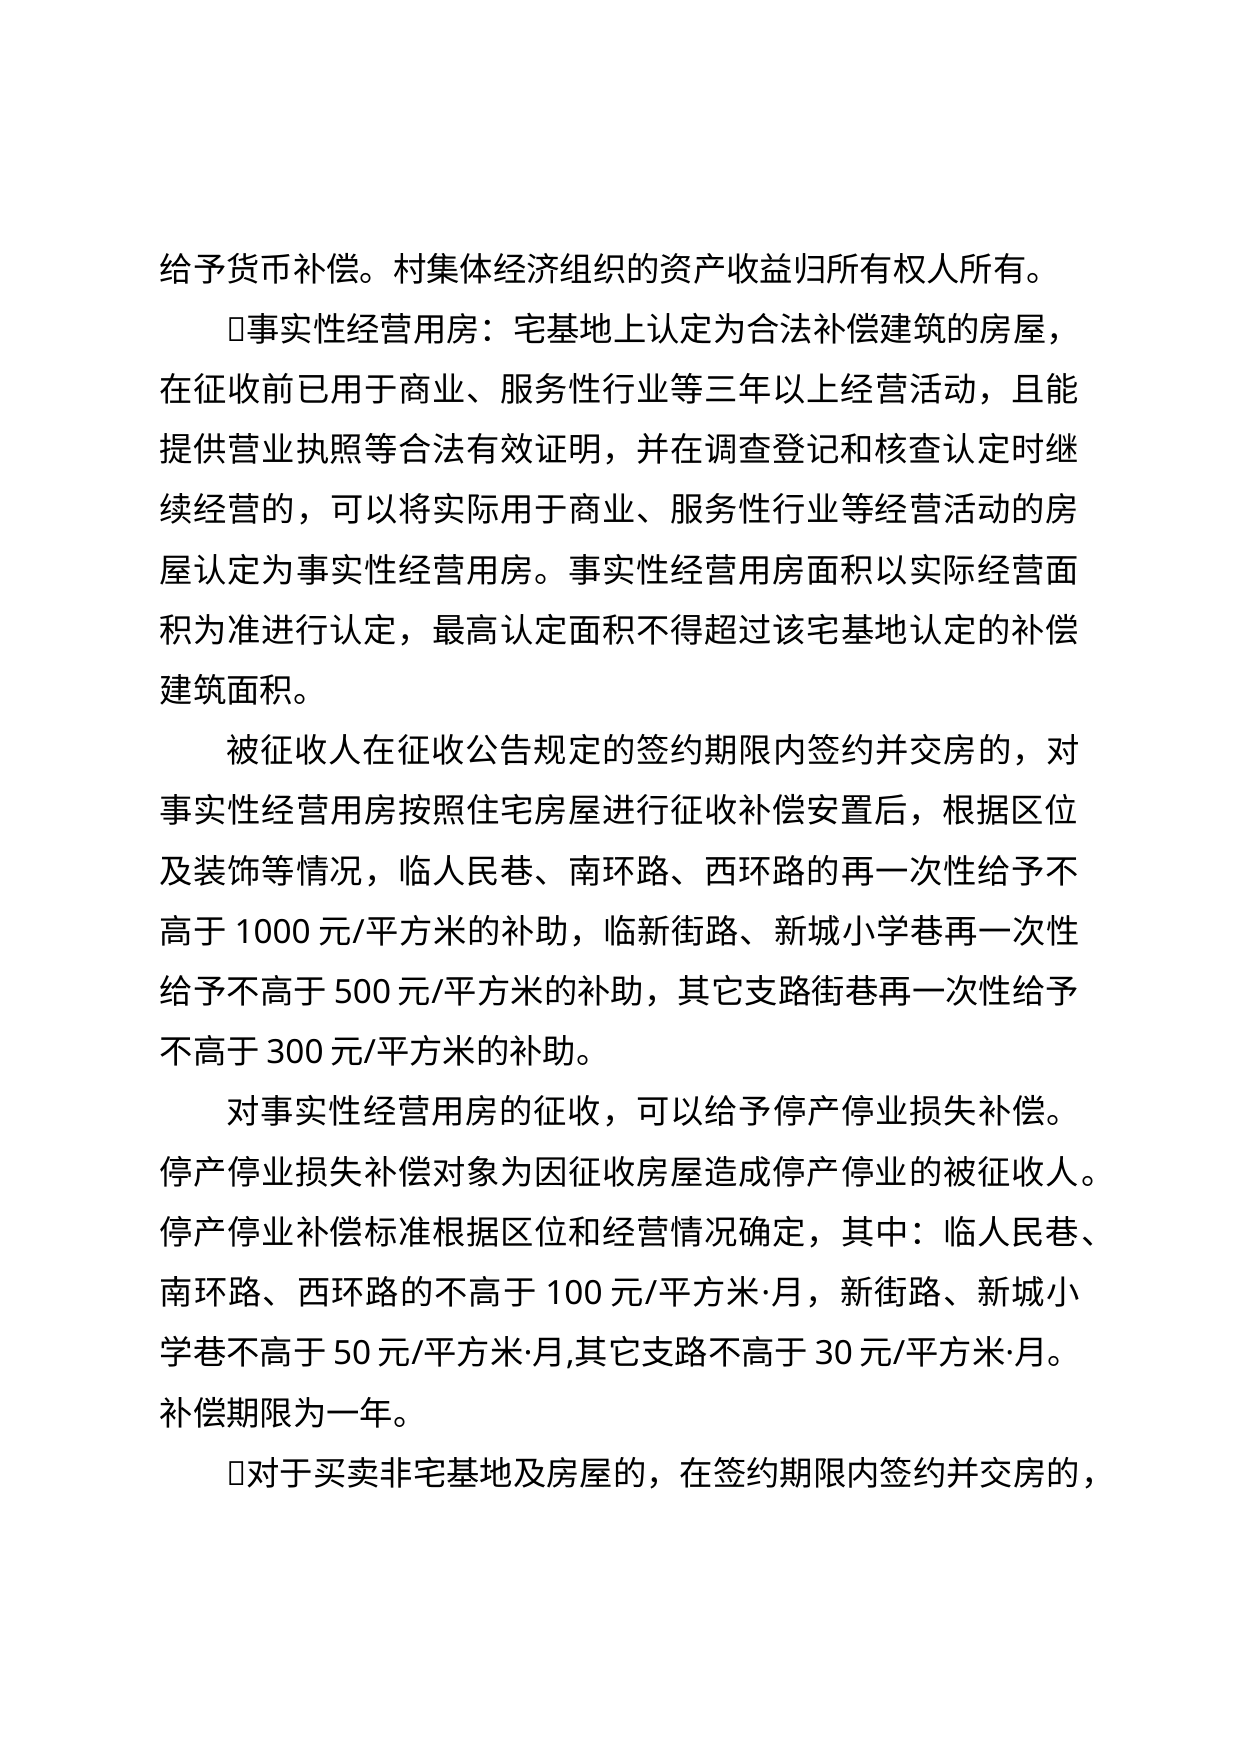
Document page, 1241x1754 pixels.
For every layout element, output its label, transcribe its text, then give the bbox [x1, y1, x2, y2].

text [159, 1437, 1081, 1497]
text 被征收人在征收公告规定的签约期限内签约并交房的，对事实性经营用房按照住宅房屋进行征收补偿安置后，根据区位及装饰等情况，临人民巷、南环路、西环路的再一次性给予不高于1000元/平方米的补助，临新街路、新城小学巷再一次性给予不高于500元/平方米的补助，其它支路街巷再一次性给予不高于300元/平方米的补助。 [159, 714, 1081, 1076]
text 对事实性经营用房的征收，可以给予停产停业损失补偿。停产停业损失补偿对象为因征收房屋造成停产停业的被征收人。停产停业补偿标准根据区位和经营情况确定，其中：临人民巷、南环路、西环路的不高于100元/平方米·月，新街路、新城小学巷不高于50元/平方米·月,其它支路不高于30元/平方米·月。补偿期限为一年。 [159, 1076, 1081, 1437]
text 事实性经营用房：宅基地上认定为合法补偿建筑的房屋，在征收前已用于商业、服务性行业等三年以上经营活动，且能提供营业执照等合法有效证明，并在调查登记和核查认定时继续经营的，可以将实际用于商业、服务性行业等经营活动的房屋认定为事实性经营用房。事实性经营用房面积以实际经营面积为准进行认定，最高认定面积不得超过该宅基地认定的补偿建筑面积。 [159, 293, 1081, 714]
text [159, 233, 1081, 293]
